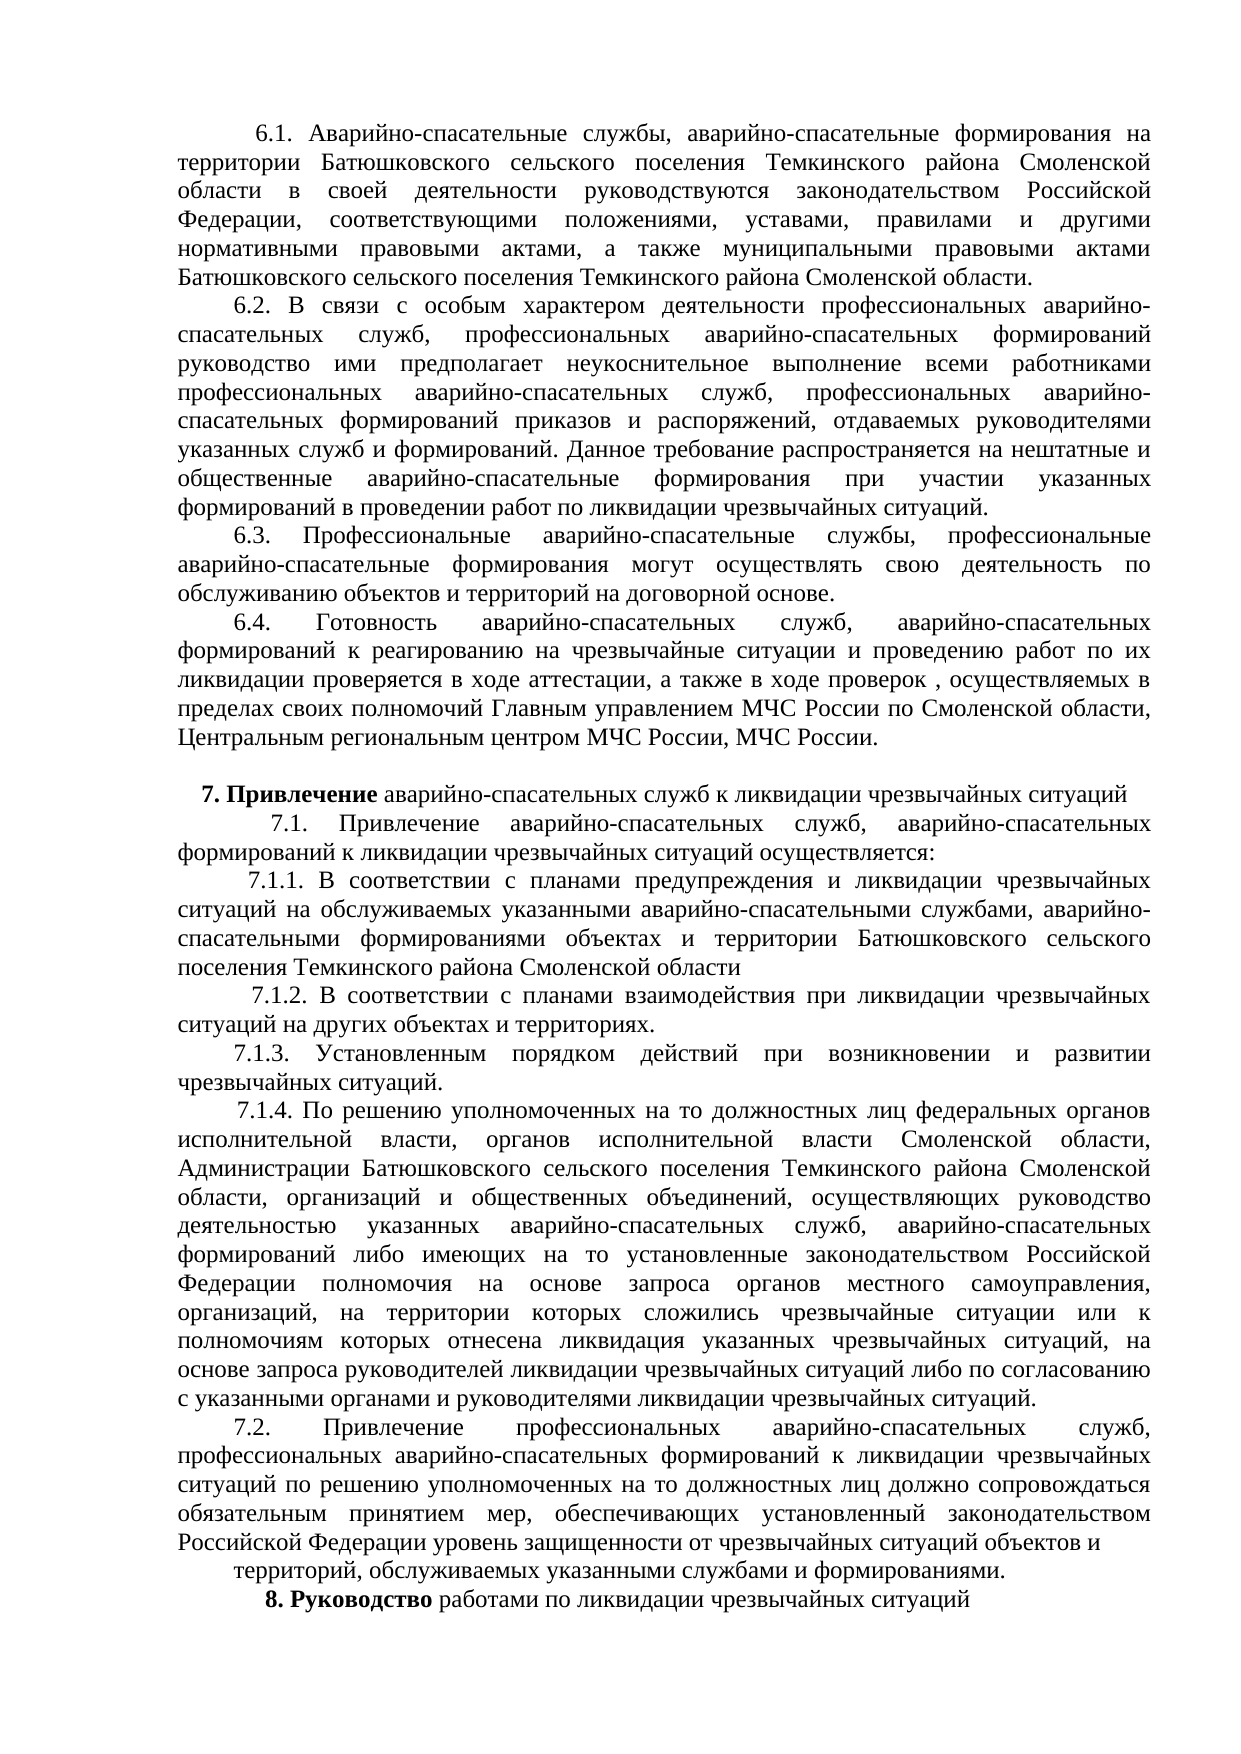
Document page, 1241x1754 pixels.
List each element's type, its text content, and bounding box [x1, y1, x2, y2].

text 6.4. Готовность аварийно-спасательных служб, аварийно-спасательных формирований к реагированию на чрезвычайные ситуации и проведению работ по их ликвидации проверяется в ходе аттестации, а также в ходе проверок , осуществляемых в пределах своих полномочий Главным управлением МЧС России по Смоленской области, Центральным региональным центром МЧС России, МЧС России. [177, 607, 1152, 751]
text 8. Руководство работами по ликвидации чрезвычайных ситуаций [177, 1584, 1152, 1613]
text 7.1.3. Установленным порядком действий при возникновении и развитии чрезвычайных ситуаций. [177, 1038, 1152, 1096]
text 6.3. Профессиональные аварийно-спасательные службы, профессиональные аварийно-спасательные формирования могут осуществлять свою деятельность по обслуживанию объектов и территорий на договорной основе. [177, 521, 1152, 607]
text 7. Привлечение аварийно-спасательных служб к ликвидации чрезвычайных ситуаций [177, 779, 1152, 808]
text 6.1. Аварийно-спасательные службы, аварийно-спасательные формирования на территории Батюшковского сельского поселения Темкинского района Смоленской области в своей деятельности руководствуются законодательством Российской Федерации, соответствующими положениями, уставами, правилами и другими нормативными правовыми актами, а также муниципальными правовыми актами Батюшковского сельского поселения Темкинского района Смоленской области. [177, 118, 1152, 291]
text территорий, обслуживаемых указанными службами и формированиями. [177, 1556, 1152, 1584]
text 6.2. В связи с особым характером деятельности профессиональных аварийно-спасательных служб, профессиональных аварийно-спасательных формирований руководство ими предполагает неукоснительное выполнение всеми работниками профессиональных аварийно-спасательных служб, профессиональных аварийно-спасательных формирований приказов и распоряжений, отдаваемых руководителями указанных служб и формирований. Данное требование распространяется на нештатные и общественные аварийно-спасательные формирования при участии указанных формирований в проведении работ по ликвидации чрезвычайных ситуаций. [177, 291, 1152, 521]
text 7.2. Привлечение профессиональных аварийно-спасательных служб, профессиональных аварийно-спасательных формирований к ликвидации чрезвычайных ситуаций по решению уполномоченных на то должностных лиц должно сопровождаться обязательным принятием мер, обеспечивающих установленный законодательством Российской Федерации уровень защищенности от чрезвычайных ситуаций объектов и [177, 1412, 1152, 1556]
text 7.1. Привлечение аварийно-спасательных служб, аварийно-спасательных формирований к ликвидации чрезвычайных ситуаций осуществляется: [177, 808, 1152, 866]
text 7.1.1. В соответствии с планами предупреждения и ликвидации чрезвычайных ситуаций на обслуживаемых указанными аварийно-спасательными службами, аварийно-спасательными формированиями объектах и территории Батюшковского сельского поселения Темкинского района Смоленской области [177, 866, 1152, 981]
text 7.1.2. В соответствии с планами взаимодействия при ликвидации чрезвычайных ситуаций на других объектах и территориях. [177, 981, 1152, 1038]
text 7.1.4. По решению уполномоченных на то должностных лиц федеральных органов исполнительной власти, органов исполнительной власти Смоленской области, Администрации Батюшковского сельского поселения Темкинского района Смоленской области, организаций и общественных объединений, осуществляющих руководство деятельностью указанных аварийно-спасательных служб, аварийно-спасательных формирований либо имеющих на то установленные законодательством Российской Федерации полномочия на основе запроса органов местного самоуправления, организаций, на территории которых сложились чрезвычайные ситуации или к полномочиям которых отнесена ликвидация указанных чрезвычайных ситуаций, на основе запроса руководителей ликвидации чрезвычайных ситуаций либо по согласованию с указанными органами и руководителями ликвидации чрезвычайных ситуаций. [177, 1096, 1152, 1412]
